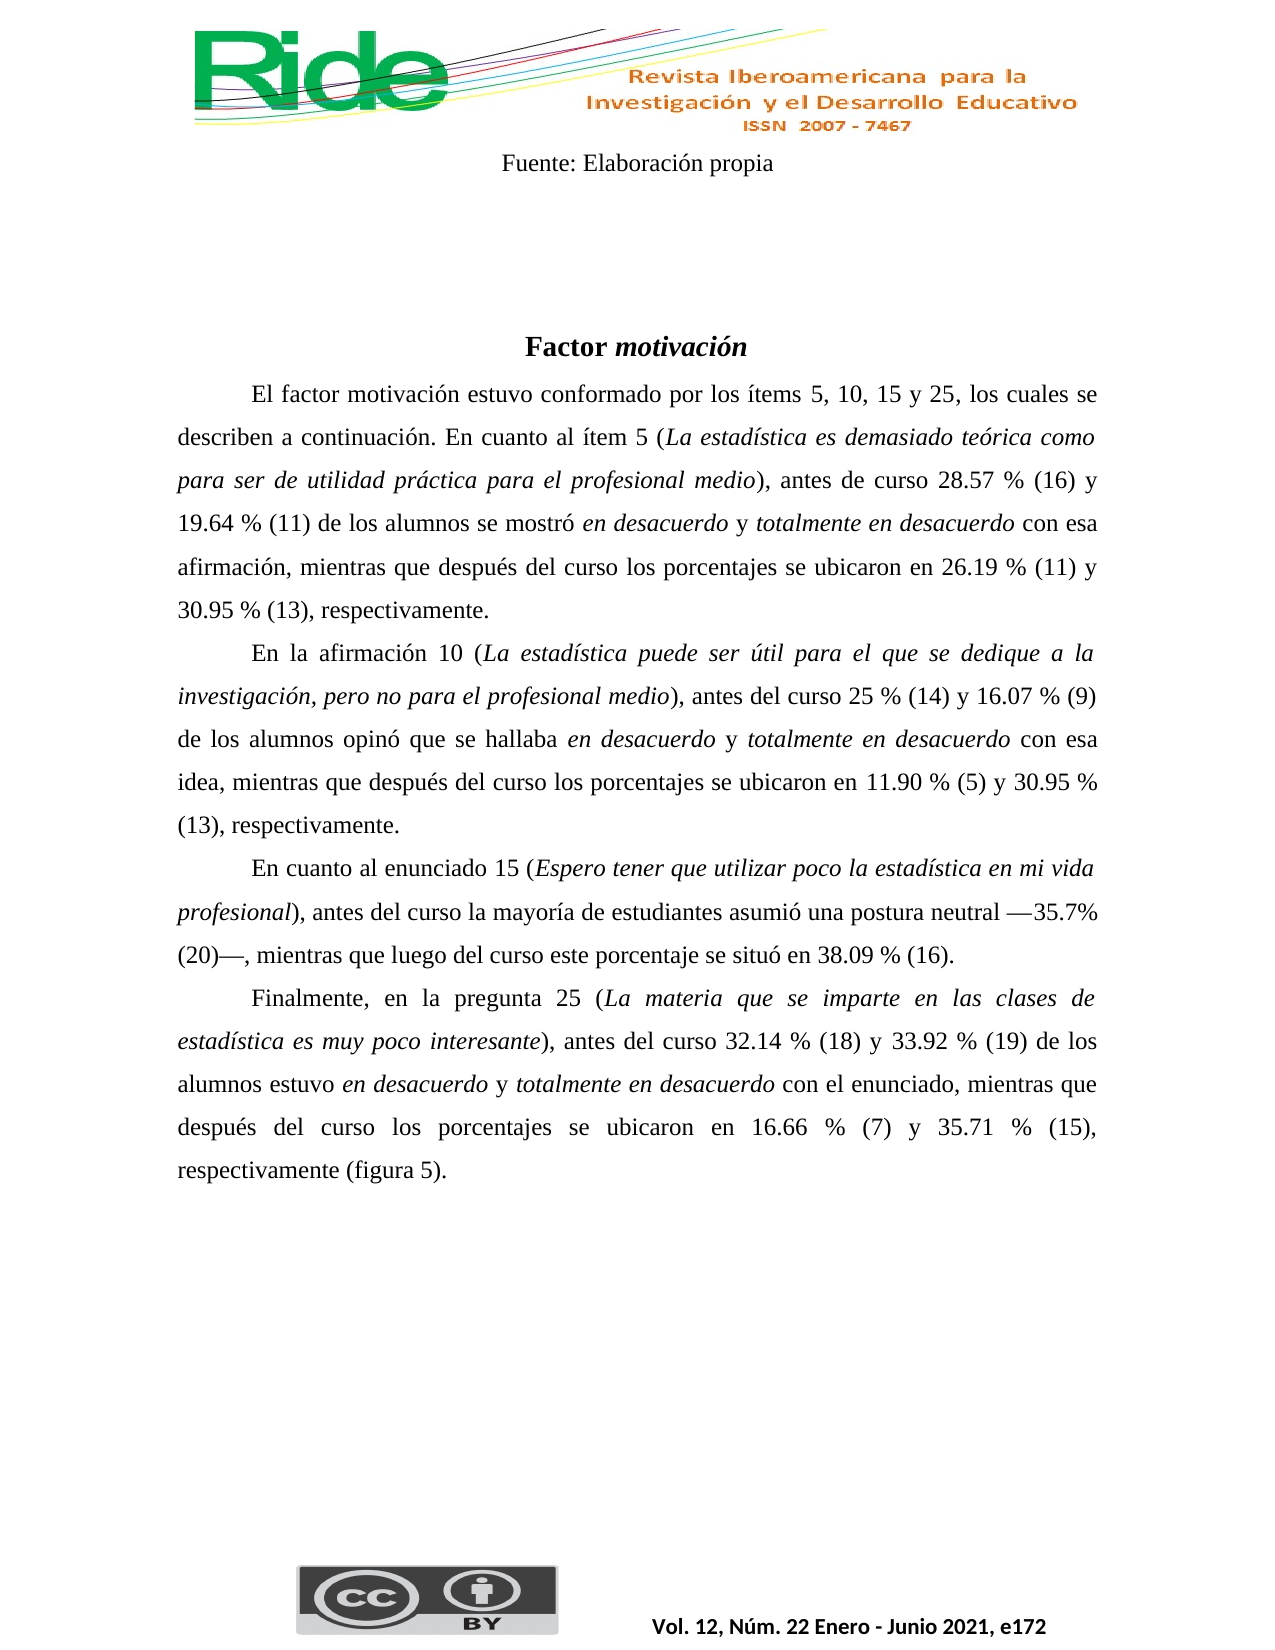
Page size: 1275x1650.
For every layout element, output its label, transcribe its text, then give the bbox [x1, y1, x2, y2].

text En la afirmación 10 (La estadística puede ser útil para el que se dedique a la investigación, pero no para el profesional medio), antes del curso 25 % (14) y 16.07 % (9) de los alumnos opinó que se hallaba en desacuerdo y totalmente en desacuerdo con esa idea, mientras que después del curso los porcentajes se ubicaron en 11.90 % (5) y 30.95 % (13), respectivamente. [177, 638, 1098, 839]
picture [296, 1565, 559, 1635]
text En cuanto al enunciado 15 (Espero tener que utilizar poco la estadística en mi vida profesional), antes del curso la mayoría de estudiantes asumió una postura neutral —35.7% (20)—, mientras que luego del curso este porcentaje se situó en 38.09 % (16). [177, 853, 1098, 968]
text El factor motivación estuvo conformado por los ítems 5, 10, 15 y 25, los cuales se describen a continuación. En cuanto al ítem 5 (La estadística es demasiado teórica como para ser de utilidad práctica para el profesional medio), antes de curso 28.57 % (16) y 19.64 % (11) de los alumnos se mostró en desacuerdo y totalmente en desacuerdo con esa afirmación, mientras que después del curso los porcentajes se ubicaron en 26.19 % (11) y 30.95 % (13), respectivamente. [177, 379, 1098, 623]
text Finalmente, en la pregunta 25 (La materia que se imparte en las clases de estadística es muy poco interesante), antes del curso 32.14 % (18) y 33.92 % (19) de los alumnos estuvo en desacuerdo y totalmente en desacuerdo con el enunciado, mientras que después del curso los porcentajes se ubicaron en 16.66 % (7) y 35.71 % (15), respectivamente (figura 5). [177, 983, 1098, 1184]
text Factor motivación [177, 329, 1098, 362]
picture [194, 29, 1081, 134]
text Fuente: Elaboración propia [177, 148, 1098, 176]
